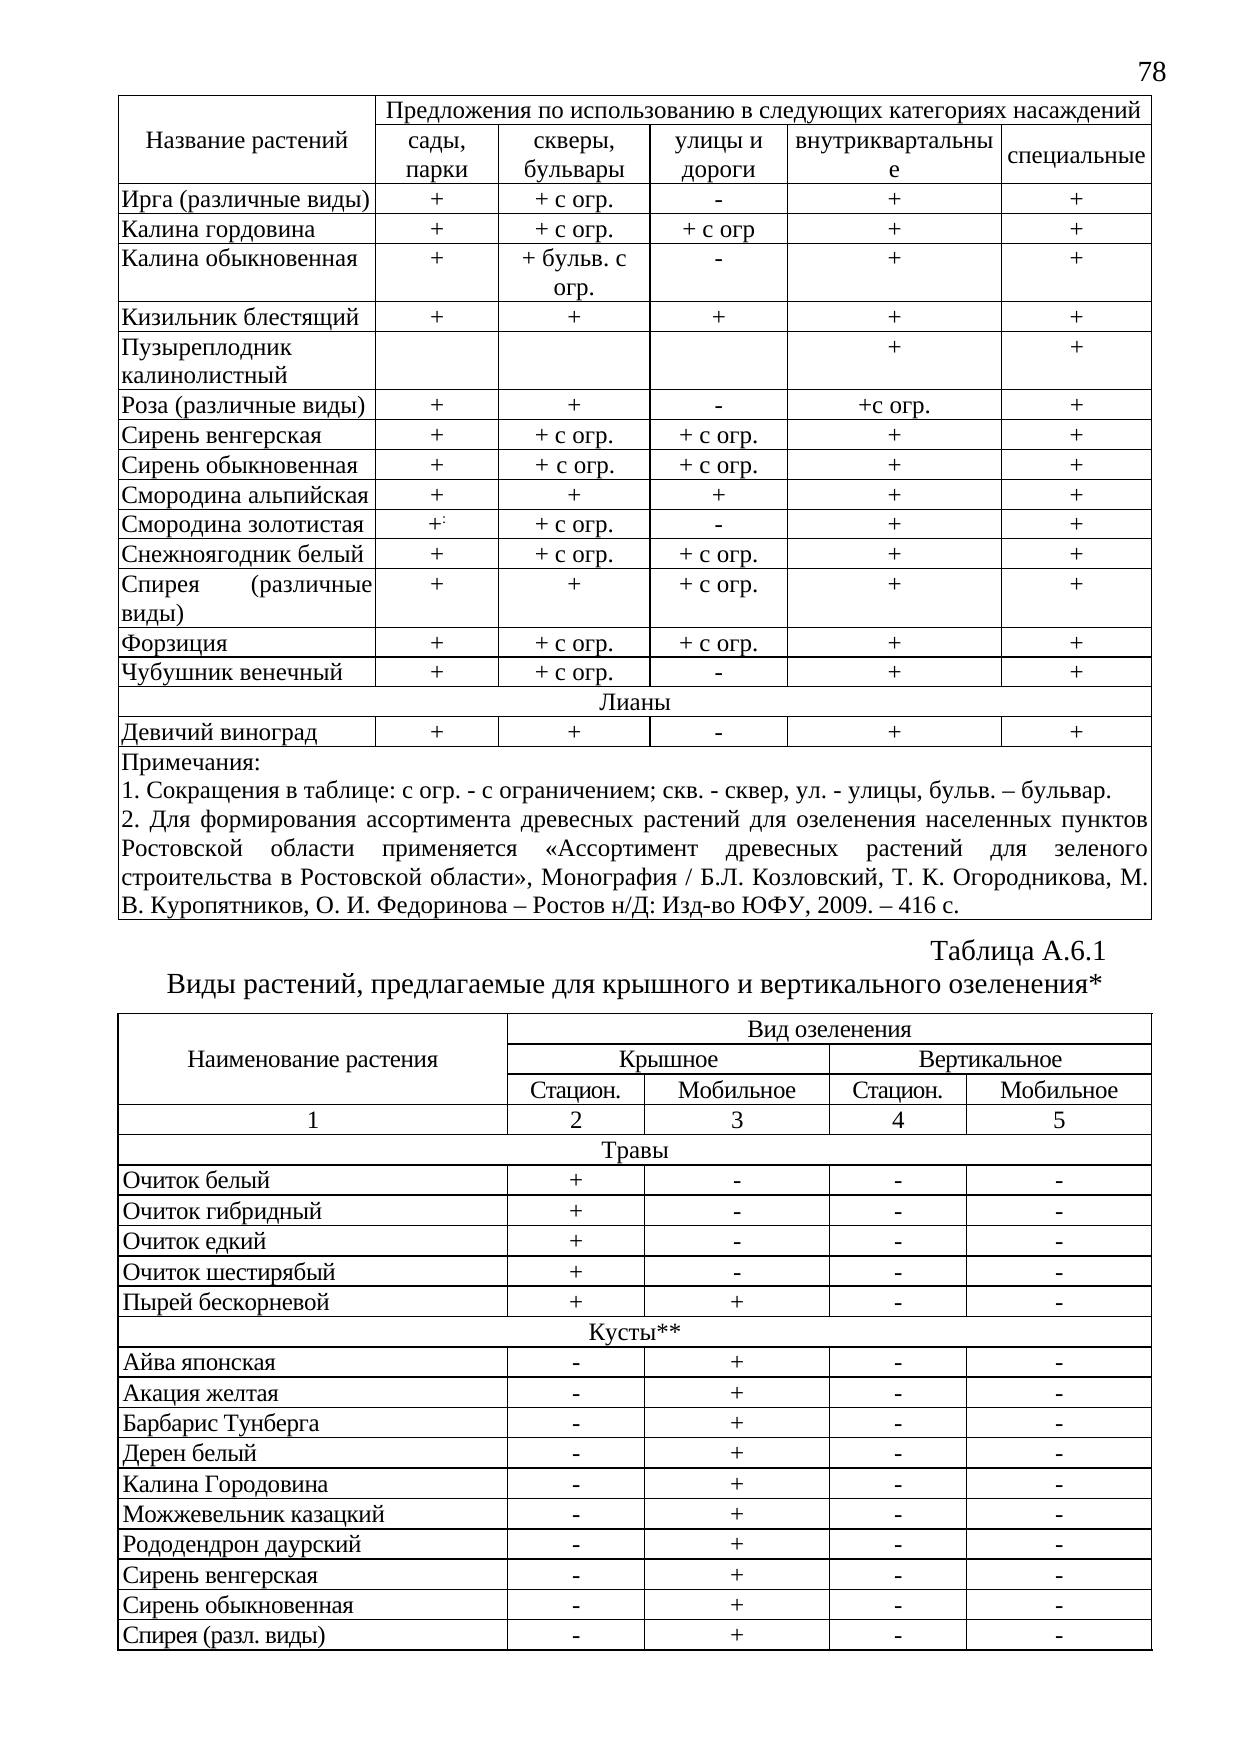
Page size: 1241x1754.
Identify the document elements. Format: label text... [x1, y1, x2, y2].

table_cell Смородина альпийская [119, 480, 375, 508]
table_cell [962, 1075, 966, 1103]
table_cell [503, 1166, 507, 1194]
table_cell Роза (различные виды) [119, 390, 375, 419]
table_cell улицы и дороги [651, 125, 787, 183]
table_cell Ирга (различные виды) [119, 184, 375, 213]
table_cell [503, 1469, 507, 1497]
table_cell + [376, 480, 498, 508]
table_cell + [788, 569, 1001, 627]
table_cell Форзиция [119, 628, 375, 656]
table_cell + [376, 450, 498, 479]
table_cell + бульв. с огр. [499, 244, 649, 301]
table_cell + [788, 480, 1001, 508]
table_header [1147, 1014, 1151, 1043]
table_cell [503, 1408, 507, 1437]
table_cell + [1002, 480, 1151, 508]
table_cell [499, 332, 649, 389]
table_cell + с огр. [651, 539, 787, 568]
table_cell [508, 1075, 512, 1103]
table_cell + [376, 244, 498, 301]
table_cell Калина обыкновенная [119, 244, 375, 301]
table_cell + с огр. [499, 510, 649, 538]
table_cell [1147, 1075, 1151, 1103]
table_header Наименование растения [119, 1014, 507, 1103]
table_cell + с огр. [499, 539, 649, 568]
table_cell - [651, 244, 787, 301]
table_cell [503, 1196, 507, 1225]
table_cell + [376, 717, 498, 746]
table_cell + [788, 539, 1001, 568]
table_cell + [1002, 332, 1151, 389]
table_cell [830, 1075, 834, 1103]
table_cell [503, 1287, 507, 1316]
table_cell + [651, 480, 787, 508]
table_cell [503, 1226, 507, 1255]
table_cell + [1002, 302, 1151, 331]
table_cell Девичий виноград [119, 717, 375, 746]
table_cell скверы, бульвары [499, 125, 649, 183]
table_cell + с огр. [651, 628, 787, 656]
table_cell + [499, 569, 649, 627]
table_cell сады, парки [376, 125, 498, 183]
table_cell Спирея (различные виды) [119, 569, 375, 627]
table_cell + [1002, 244, 1151, 301]
table_cell + [788, 628, 1001, 656]
table_cell + [788, 450, 1001, 479]
table_cell + с огр. [499, 658, 649, 686]
table_cell + [1002, 717, 1151, 746]
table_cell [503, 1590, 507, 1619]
text Таблица А.6.1 [118, 933, 1152, 966]
table_cell Травы [119, 1135, 1151, 1164]
table_cell + [499, 390, 649, 419]
table_cell - [651, 717, 787, 746]
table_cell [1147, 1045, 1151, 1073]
table_cell Чубушник венечный [119, 658, 375, 686]
table_cell + [376, 569, 498, 627]
table_cell + [1002, 539, 1151, 568]
table_header Предложения по использованию в следующих категориях насаждений [376, 96, 1151, 124]
table_cell + [788, 184, 1001, 213]
table_cell [376, 332, 498, 389]
table_cell + [376, 628, 498, 656]
table_cell + [651, 302, 787, 331]
table_cell [651, 332, 787, 389]
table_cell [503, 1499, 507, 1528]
table_cell + с огр. [499, 214, 649, 242]
table_cell Снежноягодник белый [119, 539, 375, 568]
table_cell Примечания: 1. Сокращения в таблице: с огр. - с ограничением; скв. - сквер, ул. - улицы, бульв. – бульвар. 2. Для формирования ассортимента древесных растений для озеленения населенных пунктов Ростовской области применяется «Ассортимент древесных растений для зеленого строительства в Ростовской области», Монография / Б.Л. Козловский, Т. К. Огородникова, М. В. Куропятников, О. И. Федоринова – Ростов н/Д: Изд-во ЮФУ, 2009. – 416 с. [119, 747, 1151, 919]
table_cell + [1002, 184, 1151, 213]
table_cell + [788, 244, 1001, 301]
table_cell + [376, 658, 498, 686]
table_cell + [788, 214, 1001, 242]
table_cell + [1002, 390, 1151, 419]
table_cell + [1002, 658, 1151, 686]
table_cell Калина гордовина [119, 214, 375, 242]
table_cell + [1002, 214, 1151, 242]
table_cell + [499, 302, 649, 331]
table_cell + [376, 302, 498, 331]
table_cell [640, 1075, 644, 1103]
table_cell + [499, 717, 649, 746]
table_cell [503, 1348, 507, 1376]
table_cell + с огр. [651, 450, 787, 479]
table_header Название растений [119, 96, 375, 183]
table_cell + с огр. [499, 450, 649, 479]
table_cell + [376, 539, 498, 568]
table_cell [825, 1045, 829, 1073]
table_cell + [499, 480, 649, 508]
table_cell + с огр. [651, 569, 787, 627]
table_cell + [788, 717, 1001, 746]
table_cell + [376, 214, 498, 242]
table_cell + с огр. [499, 628, 649, 656]
table_cell Кусты** [119, 1317, 1151, 1346]
table_cell + [1002, 420, 1151, 449]
table_cell специальные [1002, 125, 1151, 183]
table_cell + [376, 420, 498, 449]
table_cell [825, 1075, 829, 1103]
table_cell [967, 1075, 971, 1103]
table_cell + [1002, 510, 1151, 538]
table_cell + [788, 510, 1001, 538]
table_cell + [1002, 450, 1151, 479]
table_cell Кизильник блестящий [119, 302, 375, 331]
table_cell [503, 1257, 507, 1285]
table_cell + с огр. [499, 420, 649, 449]
table_cell + [376, 390, 498, 419]
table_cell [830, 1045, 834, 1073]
table_cell + [376, 184, 498, 213]
table_cell + [1002, 569, 1151, 627]
table_cell - [651, 510, 787, 538]
text Виды растений, предлагаемые для крышного и вертикального озеленения* [118, 966, 1152, 1000]
table_cell +: [376, 510, 498, 538]
table_cell Сирень обыкновенная [119, 450, 375, 479]
table_cell - [651, 390, 787, 419]
table_cell Пузыреплодник калинолистный [119, 332, 375, 389]
table_cell + [788, 420, 1001, 449]
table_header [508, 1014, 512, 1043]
table_cell Лианы [119, 687, 1151, 716]
table_cell + [788, 302, 1001, 331]
table_cell +с огр. [788, 390, 1001, 419]
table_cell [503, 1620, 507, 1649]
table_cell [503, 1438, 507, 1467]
table_cell - [651, 658, 787, 686]
table_cell + с огр. [499, 184, 649, 213]
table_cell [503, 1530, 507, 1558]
table_cell + с огр. [651, 420, 787, 449]
table_cell - [651, 184, 787, 213]
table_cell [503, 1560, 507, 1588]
table_cell Сирень венгерская [119, 420, 375, 449]
table_cell + [788, 658, 1001, 686]
table_cell Смородина золотистая [119, 510, 375, 538]
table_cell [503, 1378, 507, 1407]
table_cell + с огр [651, 214, 787, 242]
table_cell внутриквартальные [788, 125, 1001, 183]
table_cell + [788, 332, 1001, 389]
table_cell + [1002, 628, 1151, 656]
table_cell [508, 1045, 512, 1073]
